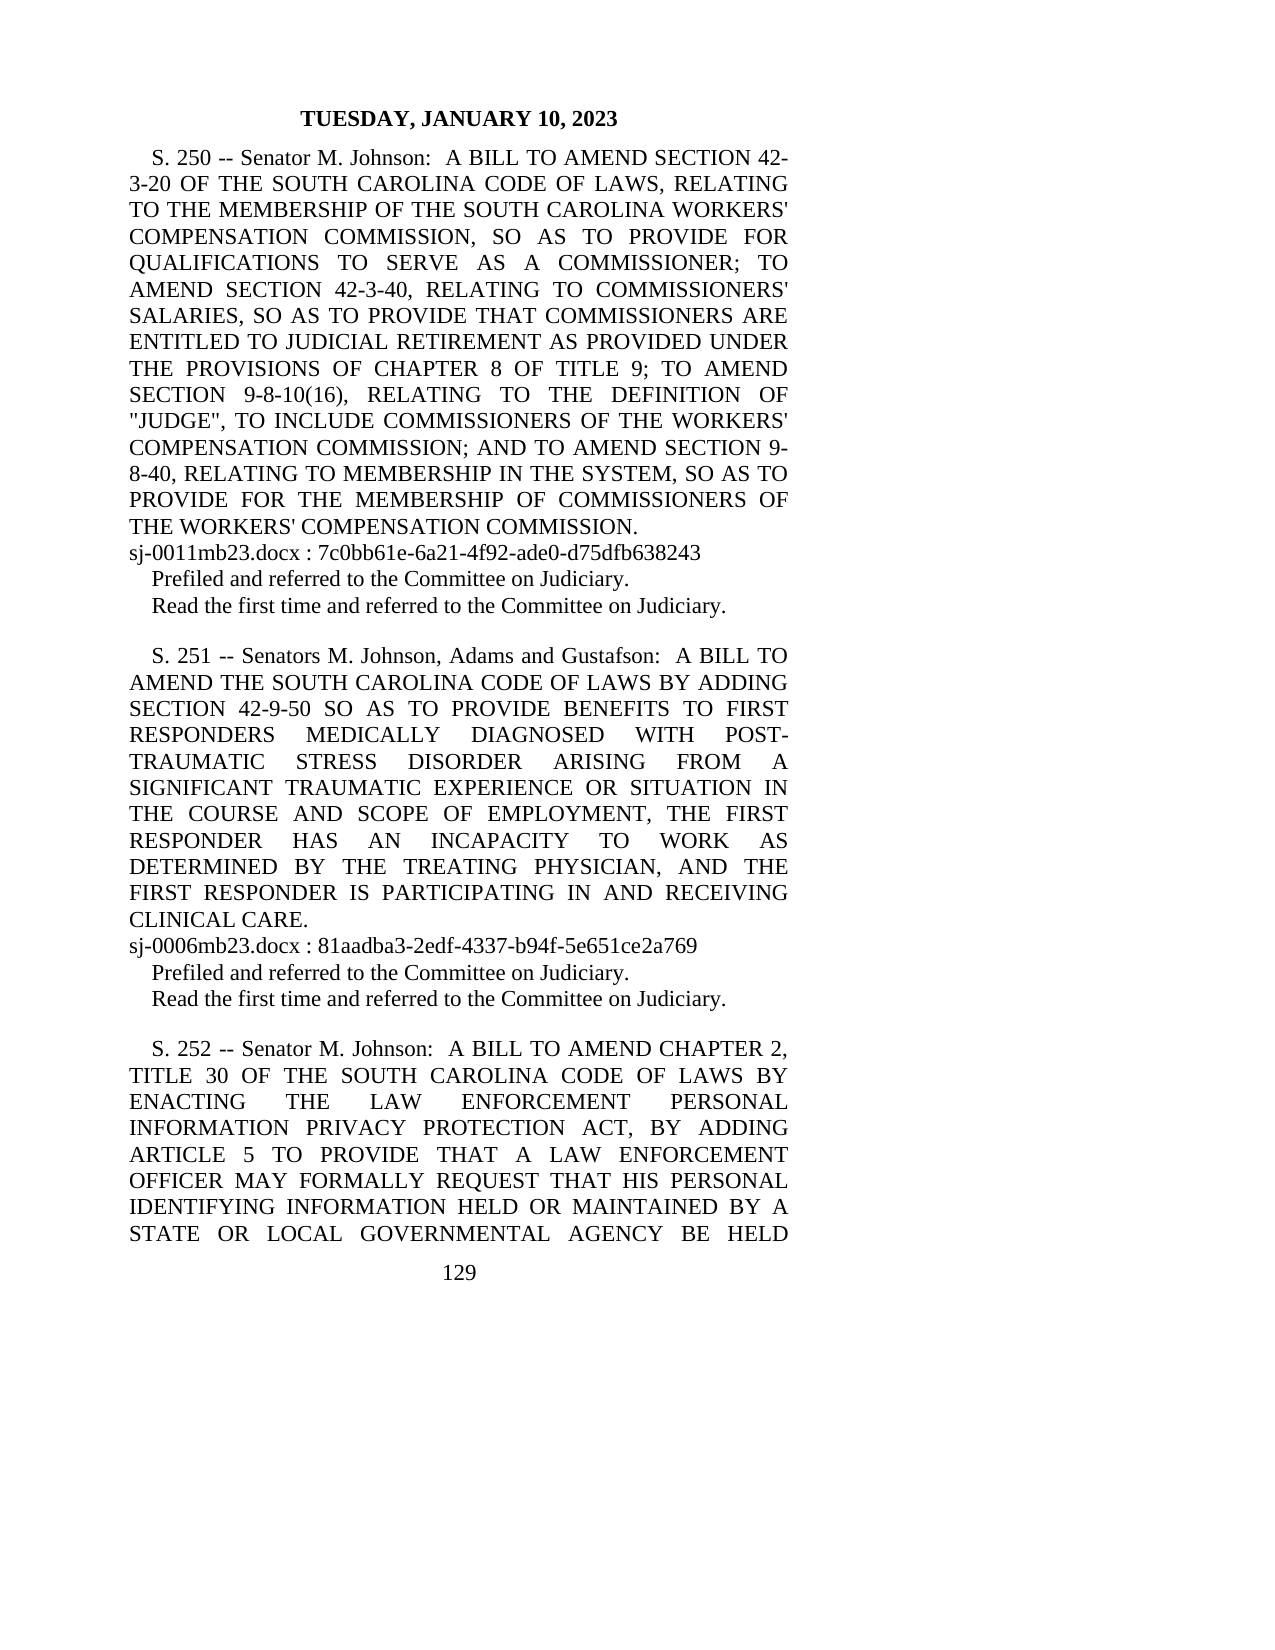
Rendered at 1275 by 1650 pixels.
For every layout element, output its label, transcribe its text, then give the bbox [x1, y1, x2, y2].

text S. 251 -- Senators M. Johnson, Adams and Gustafson: A BILL TO AMEND THE SOUTH CAROLINA CODE OF LAWS BY ADDING SECTION 42-9-50 SO AS TO PROVIDE BENEFITS TO FIRST RESPONDERS MEDICALLY DIAGNOSED WITH POST-TRAUMATIC STRESS DISORDER ARISING FROM A SIGNIFICANT TRAUMATIC EXPERIENCE OR SITUATION IN THE COURSE AND SCOPE OF EMPLOYMENT, THE FIRST RESPONDER HAS AN INCAPACITY TO WORK AS DETERMINED BY THE TREATING PHYSICIAN, AND THE FIRST RESPONDER IS PARTICIPATING IN AND RECEIVING CLINICAL CARE. [129, 642, 789, 932]
text Prefiled and referred to the Committee on Judiciary. [129, 566, 789, 592]
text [129, 1035, 789, 1246]
text Read the first time and referred to the Committee on Judiciary. [129, 592, 789, 618]
text S. 250 -- Senator M. Johnson: A BILL TO AMEND SECTION 42-3-20 OF THE SOUTH CAROLINA CODE OF LAWS, RELATING TO THE MEMBERSHIP OF THE SOUTH CAROLINA WORKERS' COMPENSATION COMMISSION, SO AS TO PROVIDE FOR QUALIFICATIONS TO SERVE AS A COMMISSIONER; TO AMEND SECTION 42-3-40, RELATING TO COMMISSIONERS' SALARIES, SO AS TO PROVIDE THAT COMMISSIONERS ARE ENTITLED TO JUDICIAL RETIREMENT AS PROVIDED UNDER THE PROVISIONS OF CHAPTER 8 OF TITLE 9; TO AMEND SECTION 9-8-10(16), RELATING TO THE DEFINITION OF "JUDGE", TO INCLUDE COMMISSIONERS OF THE WORKERS' COMPENSATION COMMISSION; AND TO AMEND SECTION 9-8-40, RELATING TO MEMBERSHIP IN THE SYSTEM, SO AS TO PROVIDE FOR THE MEMBERSHIP OF COMMISSIONERS OF THE WORKERS' COMPENSATION COMMISSION. [129, 144, 789, 539]
text sj-0006mb23.docx : 81aadba3-2edf-4337-b94f-5e651ce2a769 [129, 932, 789, 958]
text sj-0011mb23.docx : 7c0bb61e-6a21-4f92-ade0-d75dfb638243 [129, 539, 789, 566]
text Read the first time and referred to the Committee on Judiciary. [129, 985, 789, 1011]
text Prefiled and referred to the Committee on Judiciary. [129, 958, 789, 985]
